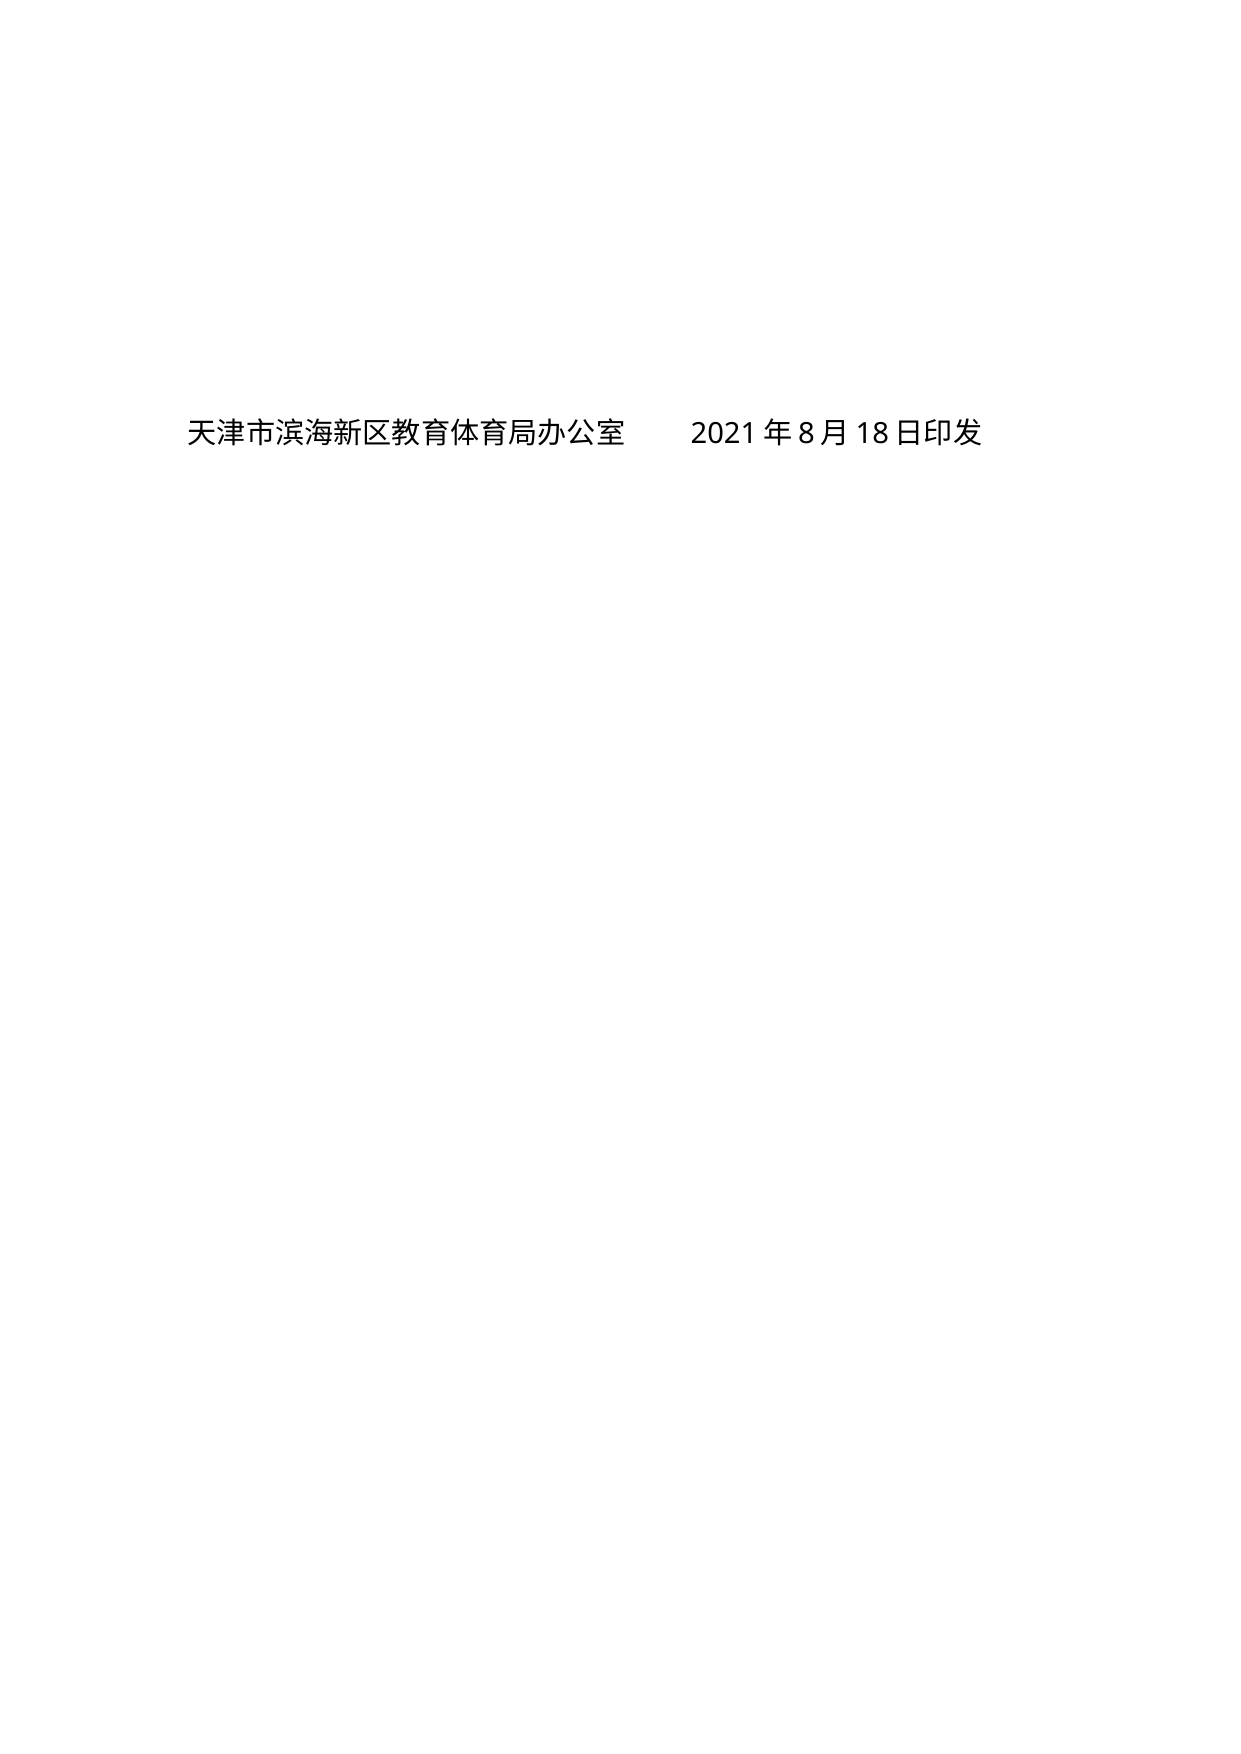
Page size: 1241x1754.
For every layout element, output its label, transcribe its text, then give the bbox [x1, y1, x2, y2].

text 天津市滨海新区教育体育局办公室 2021年8月18日印发 [187, 395, 1053, 452]
